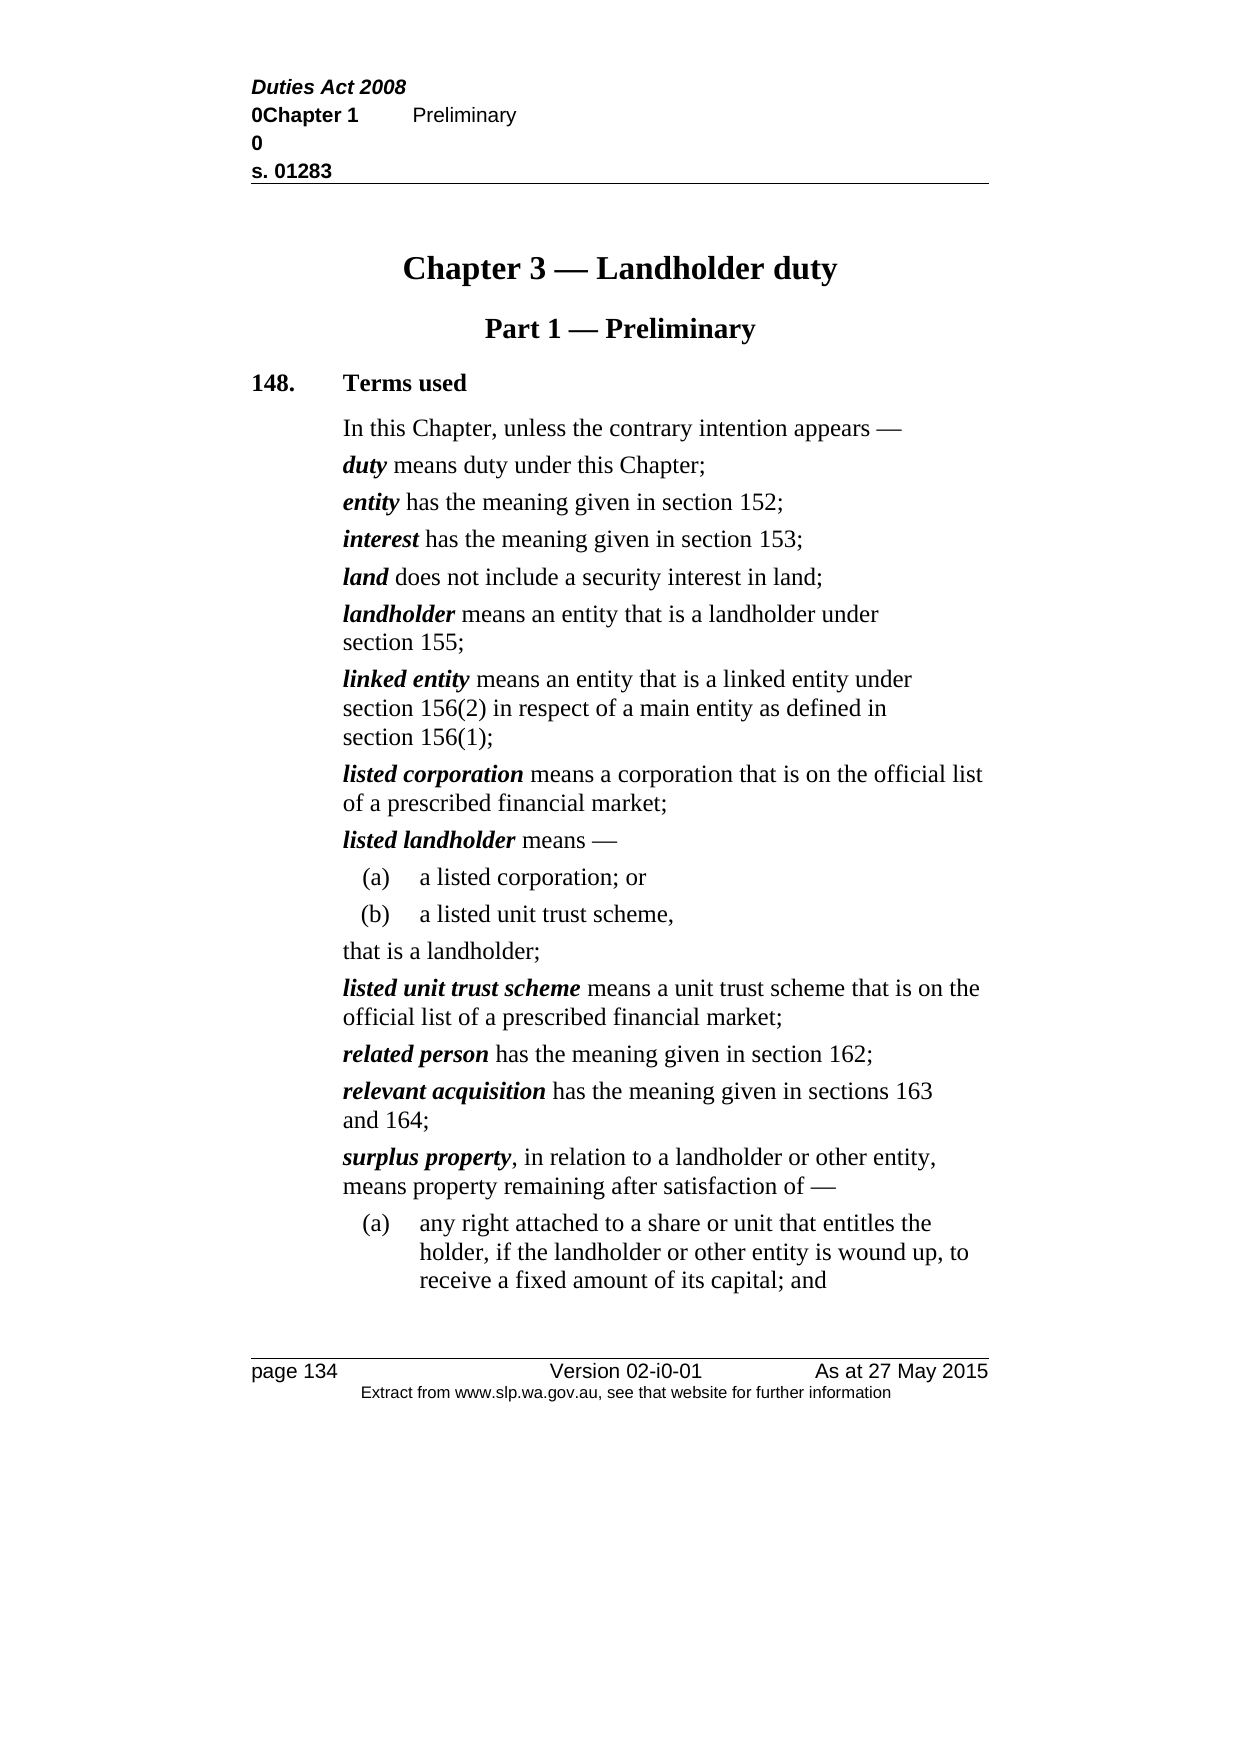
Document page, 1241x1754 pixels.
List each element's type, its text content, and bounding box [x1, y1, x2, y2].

text listed unit trust scheme means a unit trust scheme that is on the official list of a prescribed financial market; [251, 973, 989, 1031]
text listed landholder means — [251, 825, 989, 854]
text (b) a listed unit trust scheme, [251, 899, 989, 928]
text relevant acquisition has the meaning given in sections 163 and 164; [251, 1076, 989, 1134]
text listed corporation means a corporation that is on the official list of a prescribed financial market; [251, 759, 989, 817]
text that is a landholder; [251, 936, 989, 965]
subtitle Part 1 — Preliminary [251, 311, 989, 345]
text (a) a listed corporation; or [251, 862, 989, 891]
text interest has the meaning given in section 153; [251, 524, 989, 553]
text surplus property, in relation to a landholder or other entity, means property remaining after satisfaction of — [251, 1142, 989, 1199]
text landholder means an entity that is a landholder under section 155; [251, 599, 989, 656]
text entity has the meaning given in section 152; [251, 487, 989, 516]
text related person has the meaning given in section 162; [251, 1039, 989, 1068]
text linked entity means an entity that is a linked entity under section 156(2) in respect of a main entity as defined in section 156(1); [251, 664, 989, 751]
text duty means duty under this Chapter; [251, 450, 989, 479]
text land does not include a security interest in land; [251, 562, 989, 590]
text In this Chapter, unless the contrary intention appears — [251, 413, 989, 442]
subtitle 148. Terms used [251, 368, 989, 397]
subtitle Chapter 3 — Landholder duty [251, 248, 989, 286]
text (a) any right attached to a share or unit that entitles the holder, if the landholder or other entity is wound up, to receive a fixed amount of its capital; and [251, 1208, 989, 1294]
